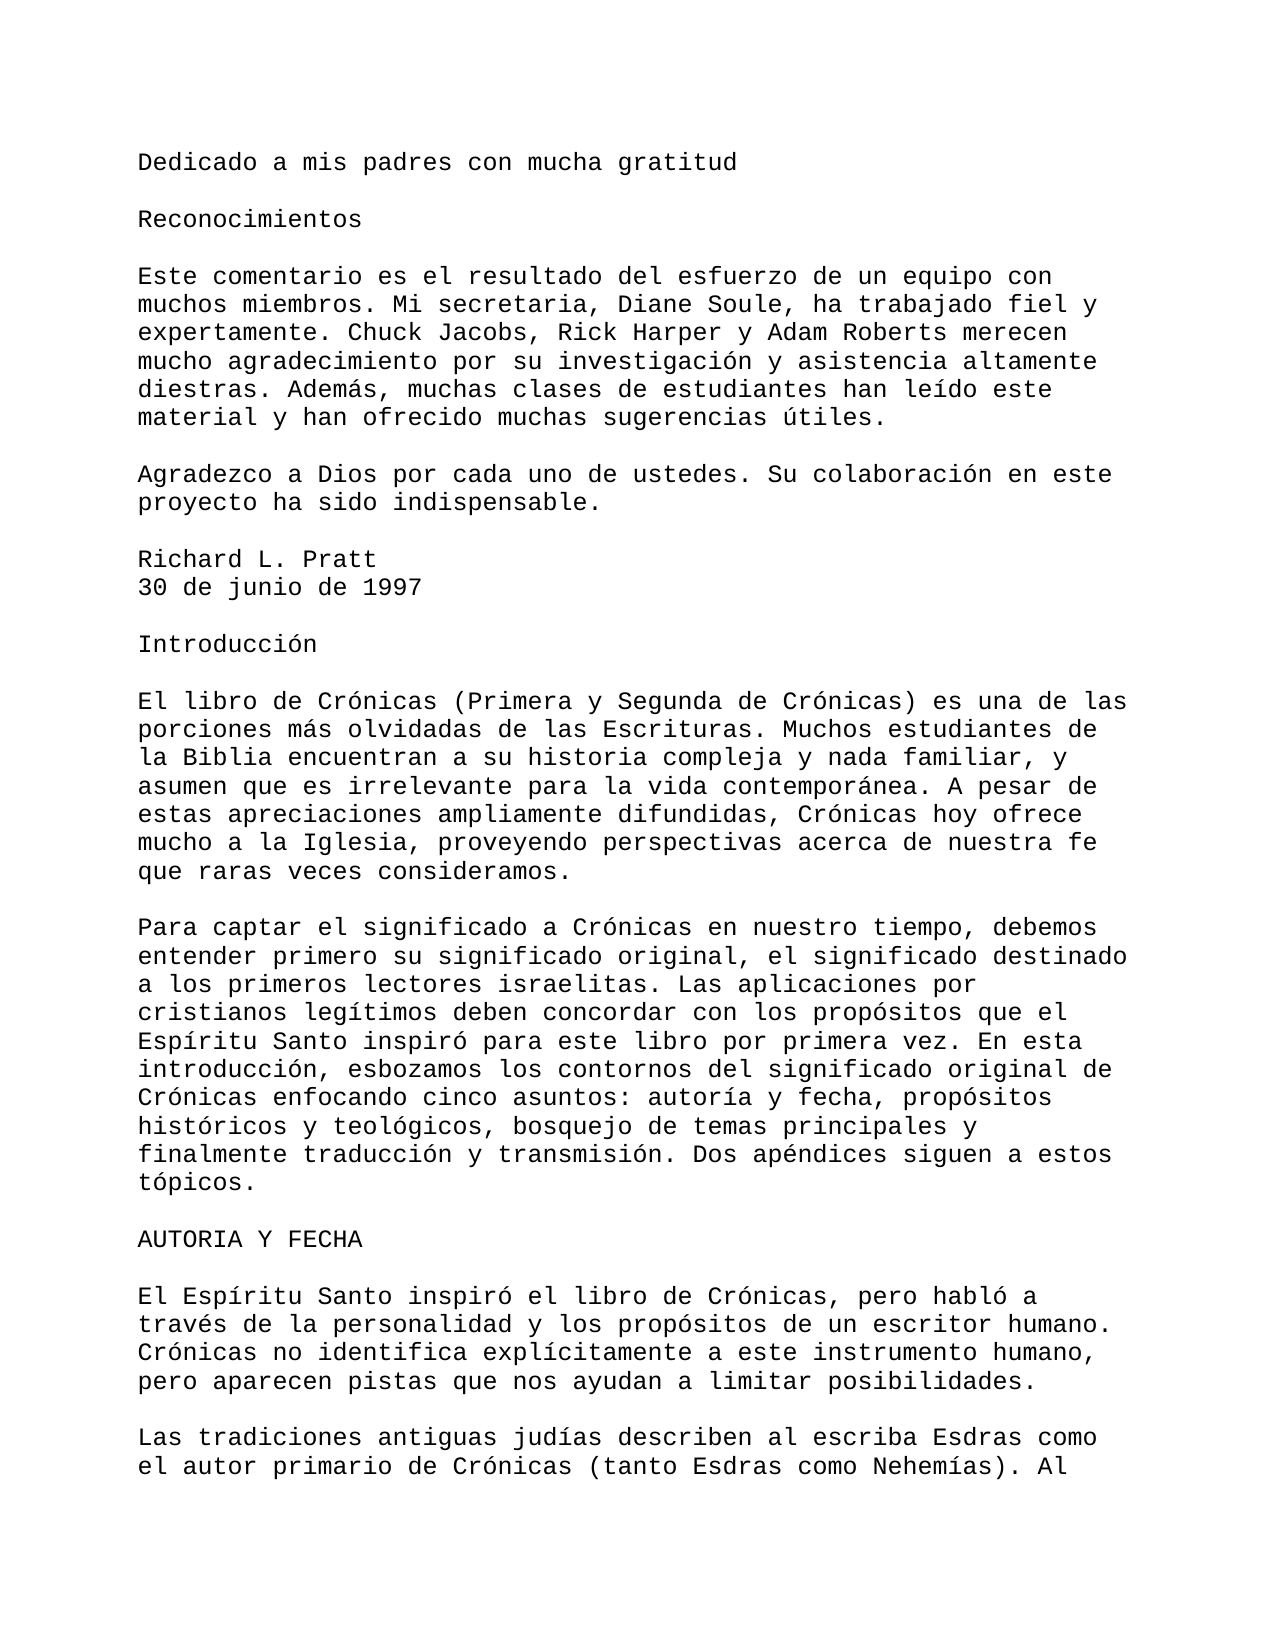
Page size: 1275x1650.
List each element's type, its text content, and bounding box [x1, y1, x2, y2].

text 30 de junio de 1997 [137, 575, 1138, 603]
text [137, 1425, 1138, 1482]
text AUTORIA Y FECHA [137, 1227, 1138, 1255]
text Dedicado a mis padres con mucha gratitud [137, 150, 1138, 178]
text Agradezco a Dios por cada uno de ustedes. Su colaboración en este proyecto ha sido indispensable. [137, 462, 1138, 518]
text Richard L. Pratt [137, 547, 1138, 575]
text El libro de Crónicas (Primera y Segunda de Crónicas) es una de las porciones más olvidadas de las Escrituras. Muchos estudiantes de la Biblia encuentran a su historia compleja y nada familiar, y asumen que es irrelevante para la vida contemporánea. A pesar de estas apreciaciones ampliamente difundidas, Crónicas hoy ofrece mucho a la Iglesia, proveyendo perspectivas acerca de nuestra fe que raras veces consideramos. [137, 688, 1138, 887]
text Introducción [137, 632, 1138, 660]
text Reconocimientos [137, 207, 1138, 235]
text Para captar el significado a Crónicas en nuestro tiempo, debemos entender primero su significado original, el significado destinado a los primeros lectores israelitas. Las aplicaciones por cristianos legítimos deben concordar con los propósitos que el Espíritu Santo inspiró para este libro por primera vez. En esta introducción, esbozamos los contornos del significado original de Crónicas enfocando cinco asuntos: autoría y fecha, propósitos históricos y teológicos, bosquejo de temas principales y finalmente traducción y transmisión. Dos apéndices siguen a estos tópicos. [137, 915, 1138, 1198]
text Este comentario es el resultado del esfuerzo de un equipo con muchos miembros. Mi secretaria, Diane Soule, ha trabajado fiel y expertamente. Chuck Jacobs, Rick Harper y Adam Roberts merecen mucho agradecimiento por su investigación y asistencia altamente diestras. Además, muchas clases de estudiantes han leído este material y han ofrecido muchas sugerencias útiles. [137, 263, 1138, 433]
text El Espíritu Santo inspiró el libro de Crónicas, pero habló a través de la personalidad y los propósitos de un escritor humano. Crónicas no identifica explícitamente a este instrumento humano, pero aparecen pistas que nos ayudan a limitar posibilidades. [137, 1283, 1138, 1397]
